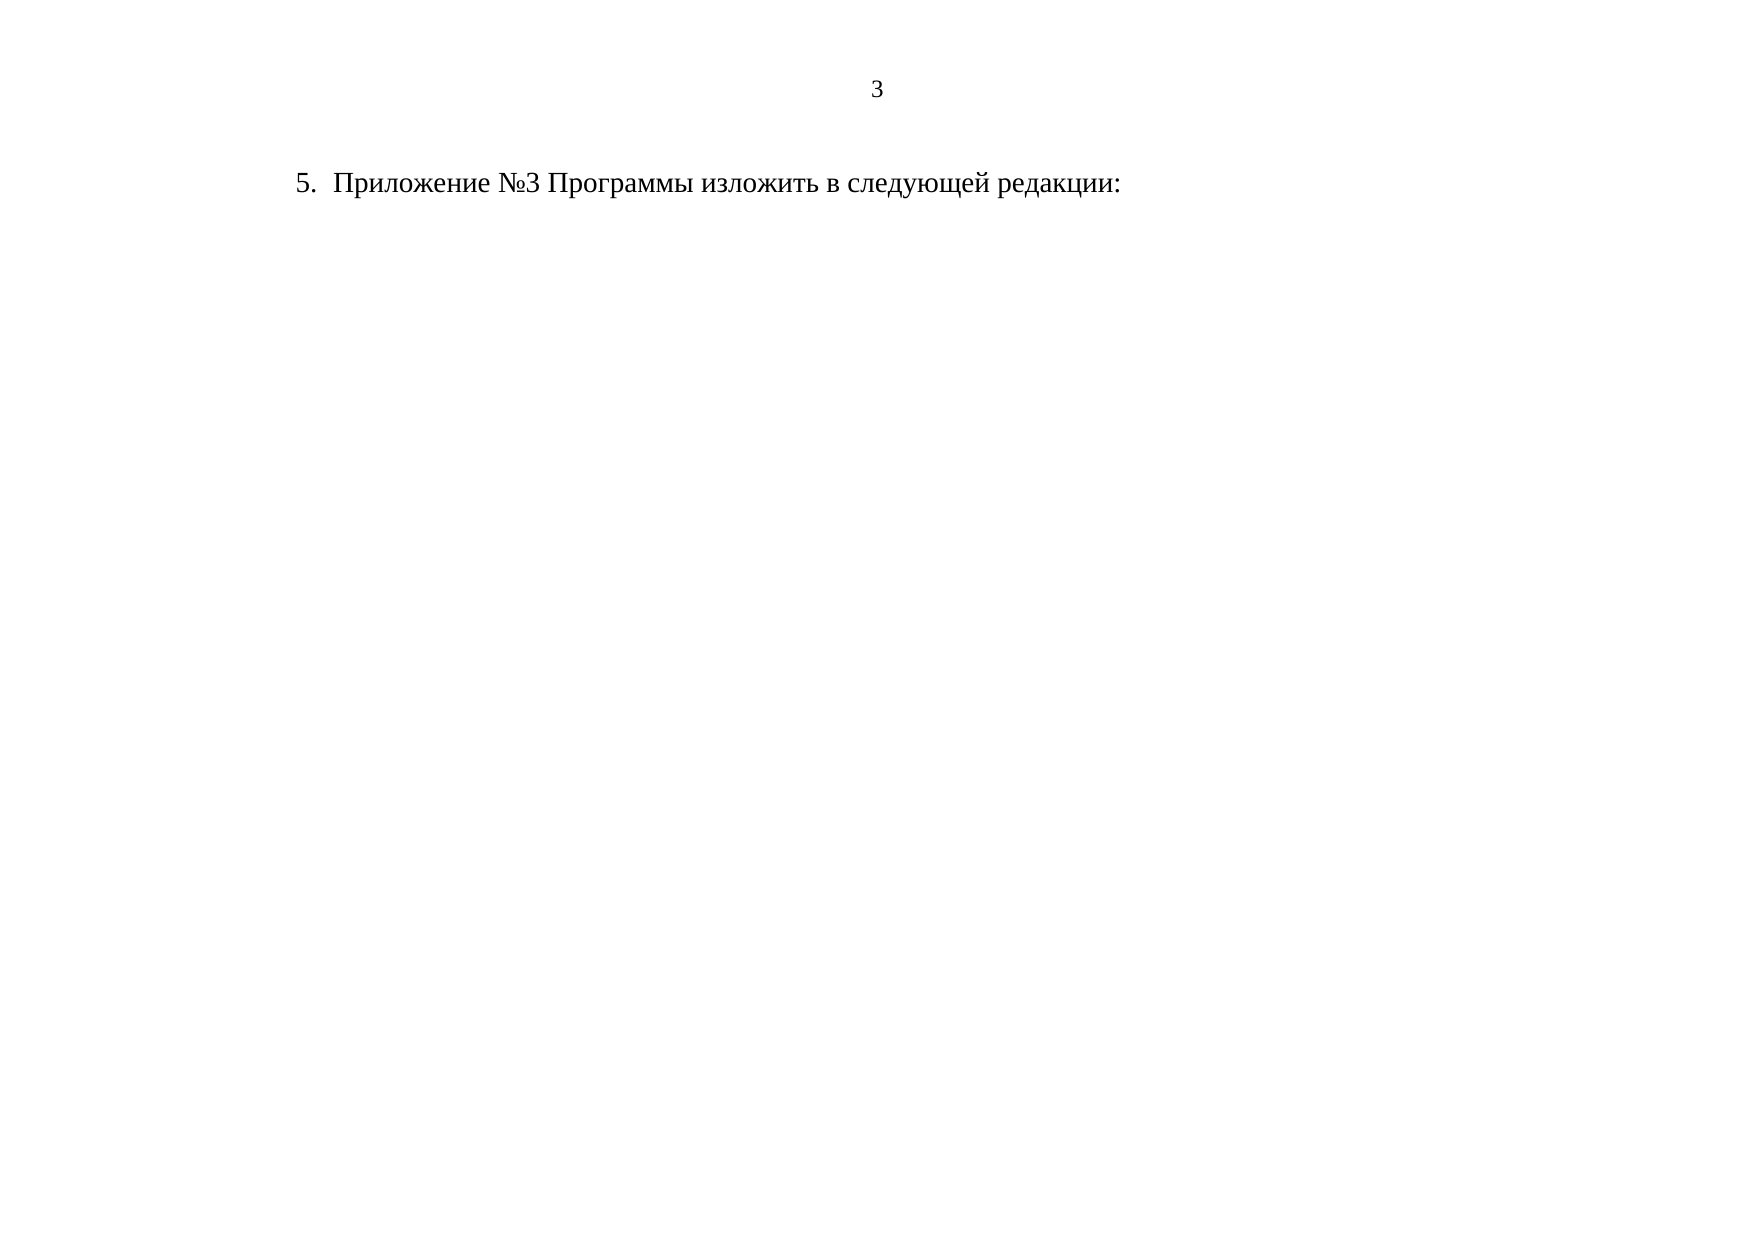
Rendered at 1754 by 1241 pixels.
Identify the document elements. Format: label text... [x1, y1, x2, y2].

list Приложение №3 Программы изложить в следующей редакции: [295, 165, 1636, 198]
